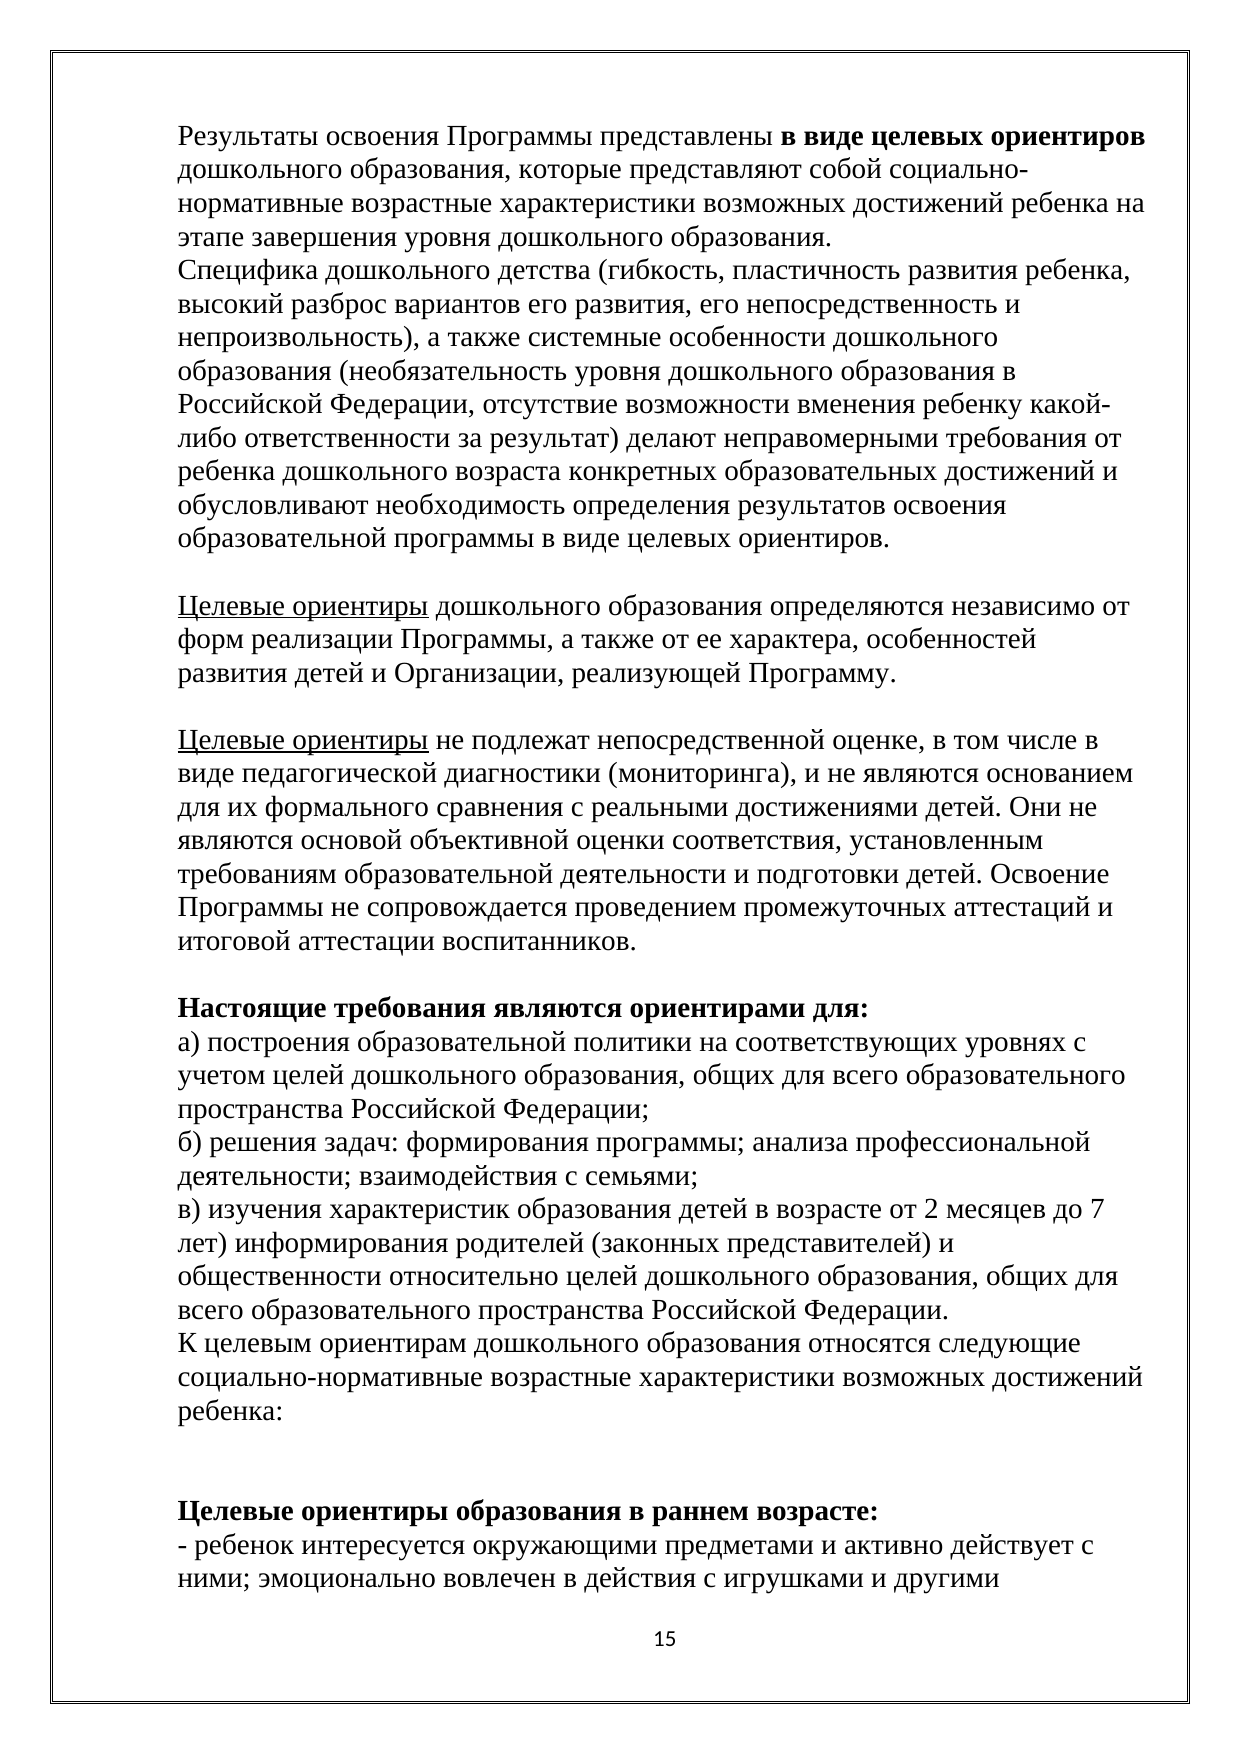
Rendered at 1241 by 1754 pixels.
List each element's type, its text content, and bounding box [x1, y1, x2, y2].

text Специфика дошкольного детства (гибкость, пластичность развития ребенка, высокий разброс вариантов его развития, его непосредственность и непроизвольность), а также системные особенности дошкольного образования (необязательность уровня дошкольного образования в Российской Федерации, отсутствие возможности вменения ребенку какой-либо ответственности за результат) делают неправомерными требования от ребенка дошкольного возраста конкретных образовательных достижений и обусловливают необходимость определения результатов освоения образовательной программы в виде целевых ориентиров. [177, 252, 1152, 554]
text а) построения образовательной политики на соответствующих уровнях с учетом целей дошкольного образования, общих для всего образовательного пространства Российской Федерации; [177, 1024, 1152, 1124]
text Целевые ориентиры дошкольного образования определяются независимо от форм реализации Программы, а также от ее характера, особенностей развития детей и Организации, реализующей Программу. [177, 588, 1152, 688]
text Настоящие требования являются ориентирами для: [177, 990, 1152, 1024]
text Результаты освоения Программы представлены в виде целевых ориентиров дошкольного образования, которые представляют собой социально-нормативные возрастные характеристики возможных достижений ребенка на этапе завершения уровня дошкольного образования. [177, 118, 1152, 252]
text б) решения задач: формирования программы; анализа профессиональной деятельности; взаимодействия с семьями; [177, 1124, 1152, 1191]
text Целевые ориентиры образования в раннем возрасте: [177, 1493, 1152, 1527]
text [177, 1527, 1152, 1594]
text Целевые ориентиры не подлежат непосредственной оценке, в том числе в виде педагогической диагностики (мониторинга), и не являются основанием для их формального сравнения с реальными достижениями детей. Они не являются основой объективной оценки соответствия, установленным требованиям образовательной деятельности и подготовки детей. Освоение Программы не сопровождается проведением промежуточных аттестаций и итоговой аттестации воспитанников. [177, 722, 1152, 957]
text К целевым ориентирам дошкольного образования относятся следующие социально-нормативные возрастные характеристики возможных достижений ребенка: [177, 1326, 1152, 1426]
text в) изучения характеристик образования детей в возрасте от 2 месяцев до 7 лет) информирования родителей (законных представителей) и общественности относительно целей дошкольного образования, общих для всего образовательного пространства Российской Федерации. [177, 1191, 1152, 1326]
